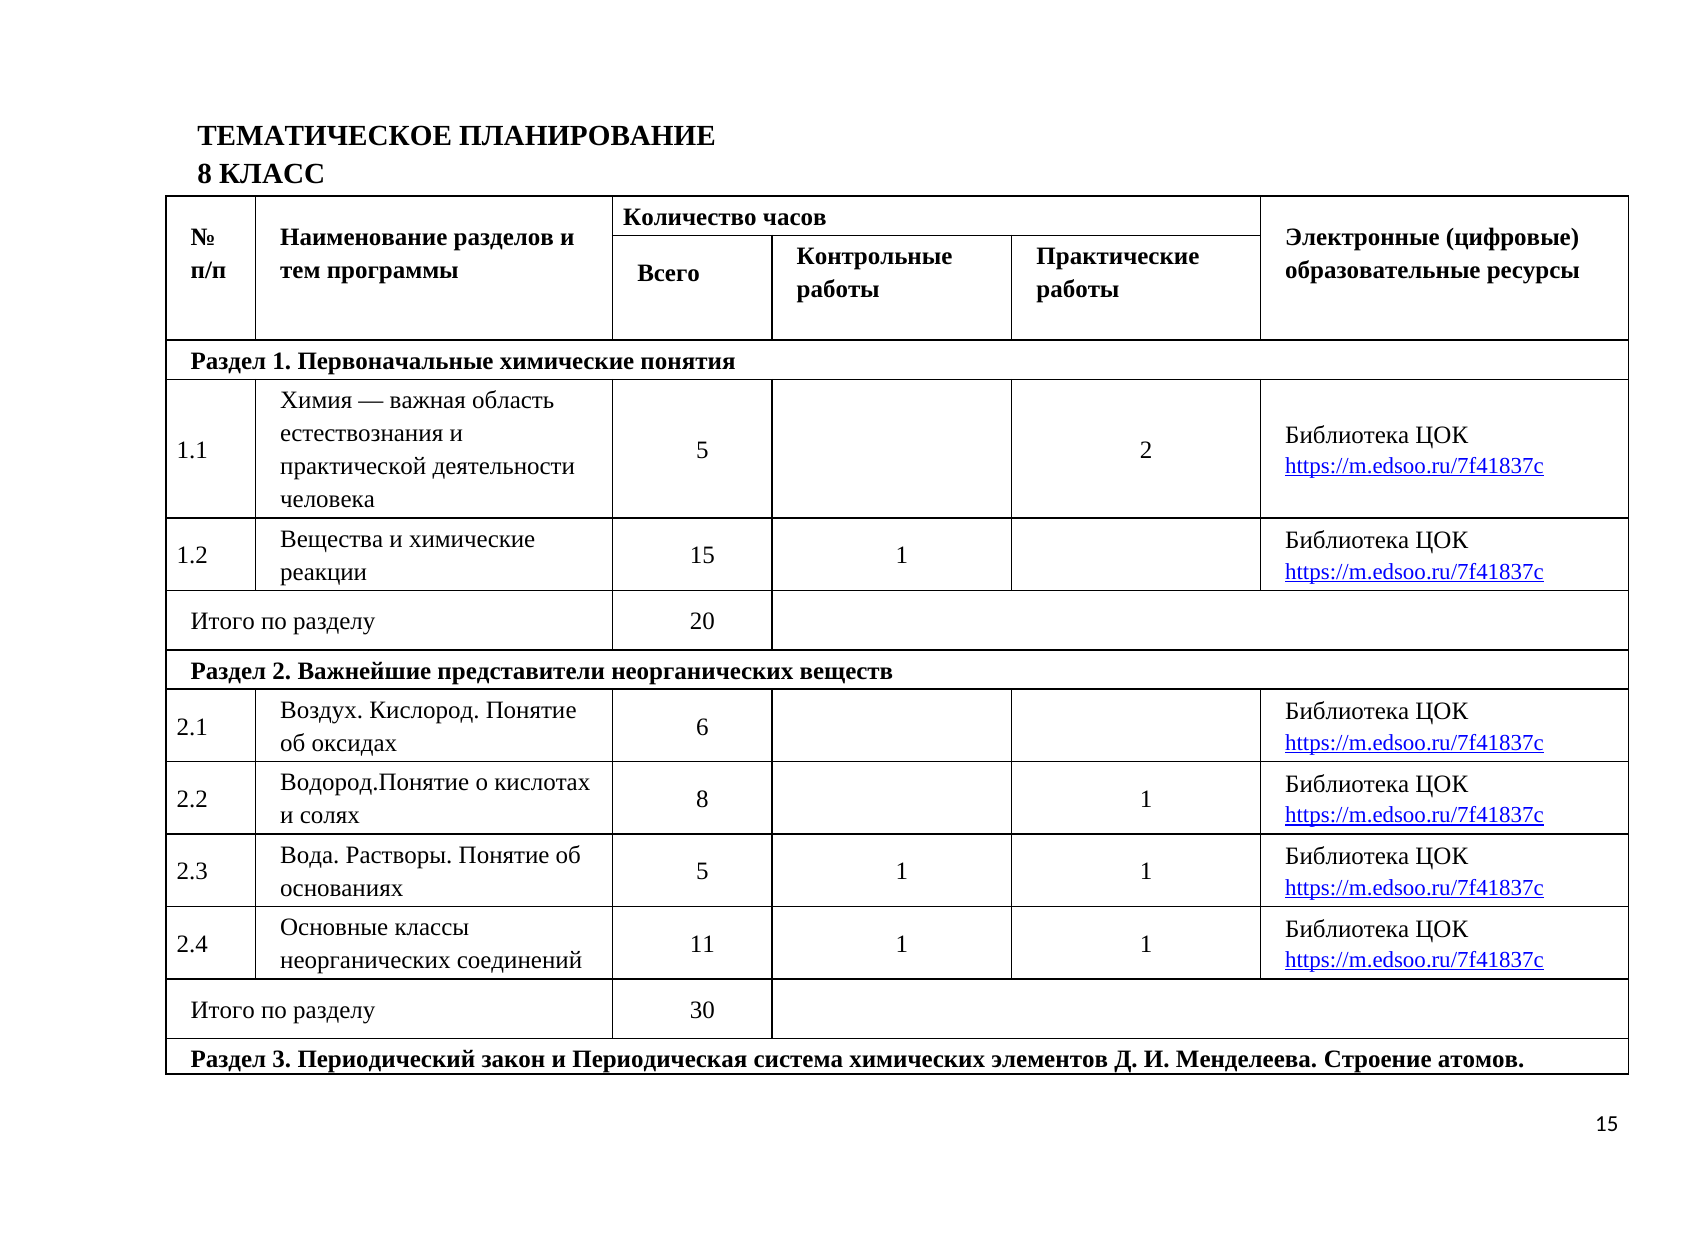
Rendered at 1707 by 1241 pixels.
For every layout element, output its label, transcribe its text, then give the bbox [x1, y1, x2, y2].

table_cell 2.2 [167, 762, 255, 833]
table_cell 1 [1012, 907, 1260, 978]
table_cell Библиотека ЦОК https://m.edsoo.ru/7f41837c [1261, 519, 1628, 589]
table_cell Библиотека ЦОК https://m.edsoo.ru/7f41837c [1261, 690, 1628, 761]
table_cell 1.1 [167, 380, 255, 517]
table_cell [773, 980, 1628, 1037]
table_cell Водород.Понятие о кислотах и солях [256, 762, 612, 833]
table_cell 2.3 [167, 835, 255, 906]
table_cell 11 [613, 907, 771, 978]
table_cell 5 [613, 835, 771, 906]
table_cell 15 [613, 519, 771, 589]
table_cell [773, 690, 1011, 761]
table_cell Библиотека ЦОК https://m.edsoo.ru/7f41837c [1261, 907, 1628, 978]
table_cell 2 [1012, 380, 1260, 517]
table_header Электронные (цифровые) образовательные ресурсы [1261, 197, 1628, 339]
table_header Количество часов [613, 197, 1260, 234]
table_cell Библиотека ЦОК https://m.edsoo.ru/7f41837c [1261, 835, 1628, 906]
table_cell Воздух. Кислород. Понятие об оксидах [256, 690, 612, 761]
table_cell Раздел 2. Важнейшие представители неорганических веществ [167, 651, 1628, 688]
table_header Наименование разделов и тем программы [256, 197, 612, 339]
table_cell [773, 591, 1628, 649]
text ТЕМАТИЧЕСКОЕ ПЛАНИРОВАНИЕ [190, 118, 1618, 152]
table_cell Библиотека ЦОК https://m.edsoo.ru/7f41837c [1261, 380, 1628, 517]
table_cell Итого по разделу [167, 980, 612, 1037]
table_cell 1 [773, 519, 1011, 589]
table_cell [1012, 690, 1260, 761]
table_header № п/п [167, 197, 255, 339]
table_cell 1 [773, 835, 1011, 906]
table_cell Библиотека ЦОК https://m.edsoo.ru/7f41837c [1261, 762, 1628, 833]
table_cell Итого по разделу [167, 591, 612, 649]
table_cell Химия — важная область естествознания и практической деятельности человека [256, 380, 612, 517]
table_cell 1.2 [167, 519, 255, 589]
table_cell 1 [773, 907, 1011, 978]
table_cell 1 [1012, 835, 1260, 906]
table_cell [773, 380, 1011, 517]
table_cell Контрольные работы [773, 236, 1011, 339]
table_cell 20 [613, 591, 771, 649]
table_cell Вода. Растворы. Понятие об основаниях [256, 835, 612, 906]
table_cell 2.4 [167, 907, 255, 978]
table_cell Всего [613, 236, 771, 339]
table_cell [167, 1039, 1628, 1073]
table_cell 5 [613, 380, 771, 517]
table_cell 6 [613, 690, 771, 761]
table_cell [1012, 519, 1260, 589]
table_cell 1 [1012, 762, 1260, 833]
table_cell 2.1 [167, 690, 255, 761]
table_cell Основные классы неорганических соединений [256, 907, 612, 978]
table_cell Практические работы [1012, 236, 1260, 339]
table_cell 30 [613, 980, 771, 1037]
table_cell [773, 762, 1011, 833]
text 8 КЛАСС [190, 157, 1618, 190]
table_cell 8 [613, 762, 771, 833]
table_cell Раздел 1. Первоначальные химические понятия [167, 341, 1628, 379]
table_cell Вещества и химические реакции [256, 519, 612, 589]
